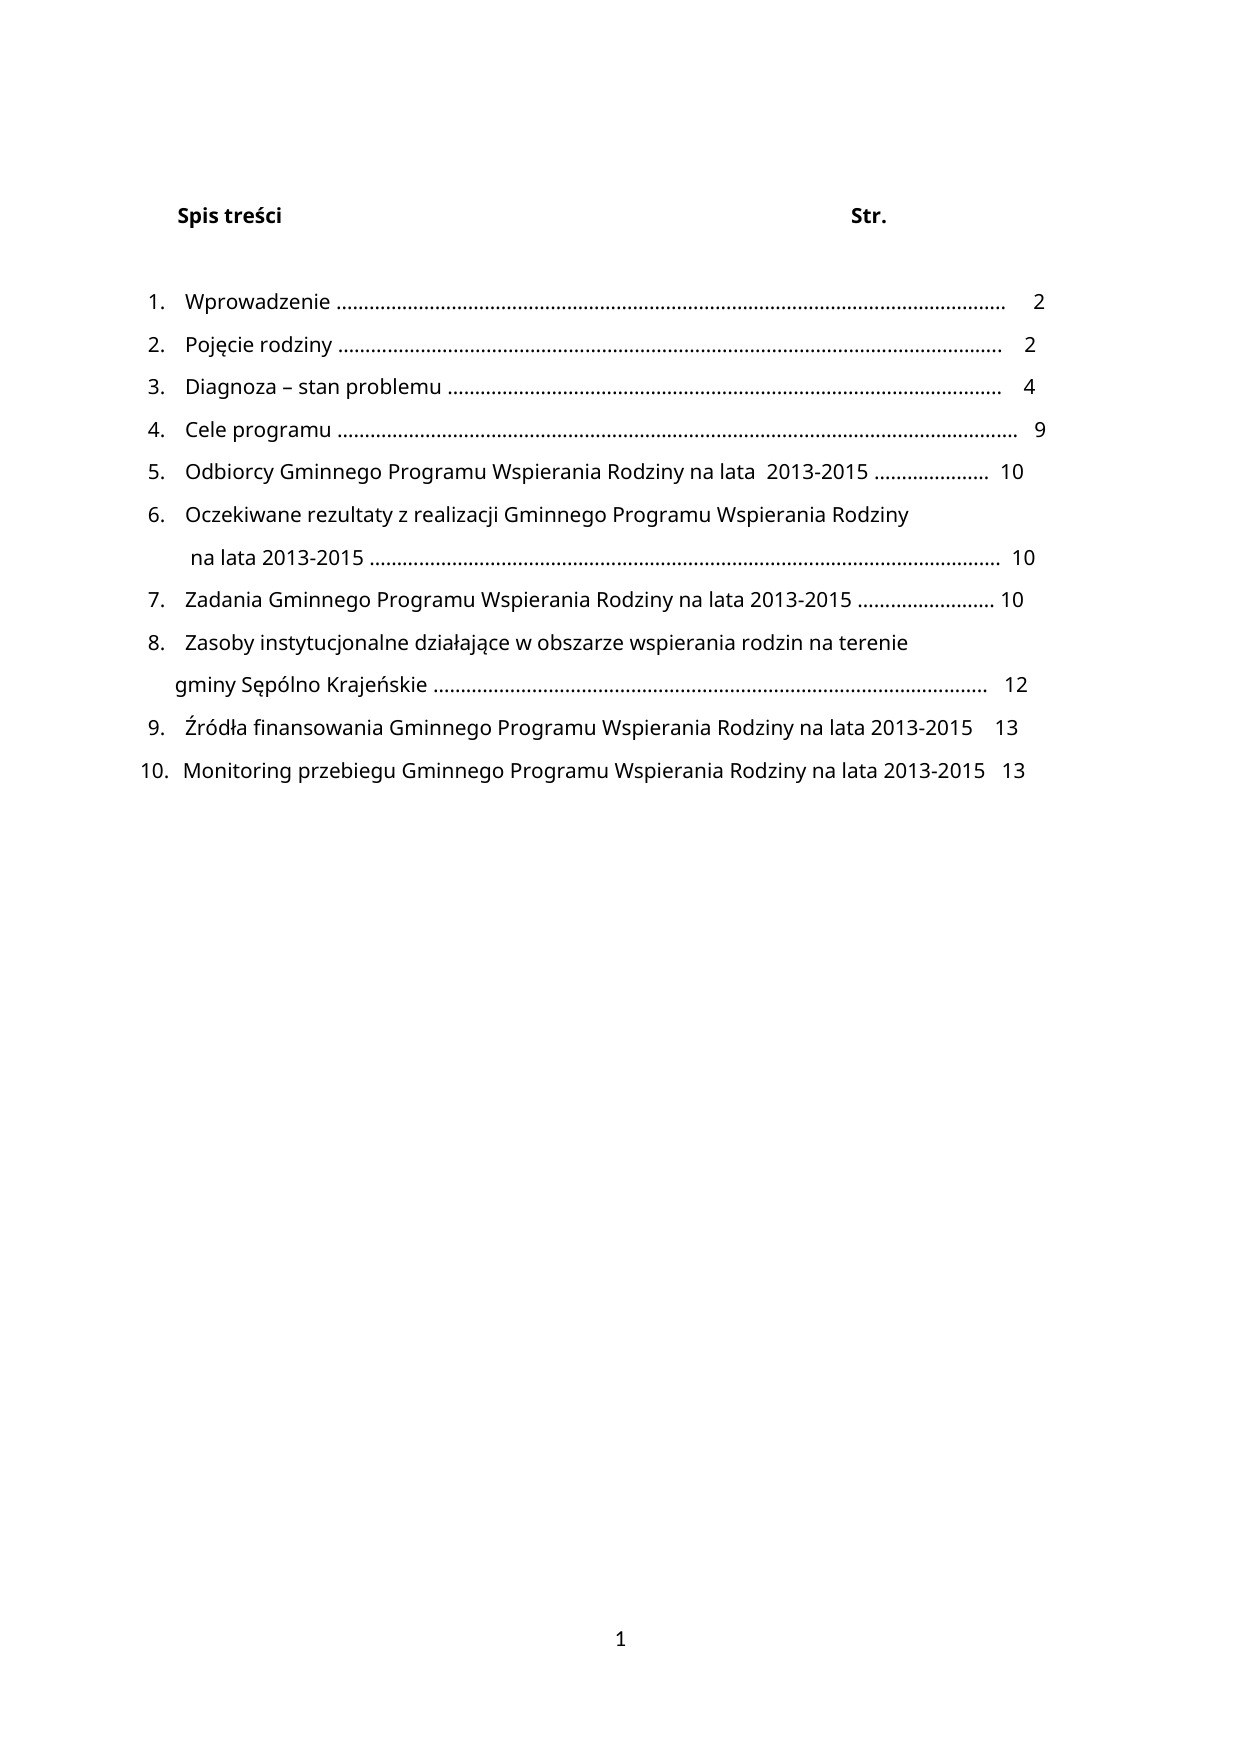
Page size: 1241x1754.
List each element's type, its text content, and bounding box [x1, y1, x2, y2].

list Wprowadzenie ………………………………………………………………………………………………………….. 2 [148, 287, 1093, 316]
list Zadania Gminnego Programu Wspierania Rodziny na lata 2013-2015 ……………………. 10 [148, 585, 1093, 614]
text gminy Sępólno Krajeńskie ……………………………………………………………………………………….. 12 [148, 671, 1093, 699]
list Monitoring przebiegu Gminnego Programu Wspierania Rodziny na lata 2013-2015 13 [140, 756, 1093, 784]
list Pojęcie rodziny ………………………………………………………………………………………..……………….. 2 [148, 330, 1093, 358]
list Oczekiwane rezultaty z realizacji Gminnego Programu Wspierania Rodziny [148, 500, 1093, 528]
list Cele programu ……………………………………………………………………………………………………………. 9 [148, 415, 1093, 443]
text Spis treści Str. [177, 201, 1093, 229]
list Odbiorcy Gminnego Programu Wspierania Rodziny na lata 2013-2015 ………………… 10 [148, 457, 1093, 486]
list Źródła finansowania Gminnego Programu Wspierania Rodziny na lata 2013-2015 13 [148, 713, 1093, 742]
list Diagnoza – stan problemu ……………………………………………………………………………………….. 4 [148, 372, 1093, 401]
list Zasoby instytucjonalne działające w obszarze wspierania rodzin na terenie [148, 628, 1093, 656]
list na lata 2013-2015 ……………………………………………………………………………………………………. 10 [185, 543, 1093, 571]
